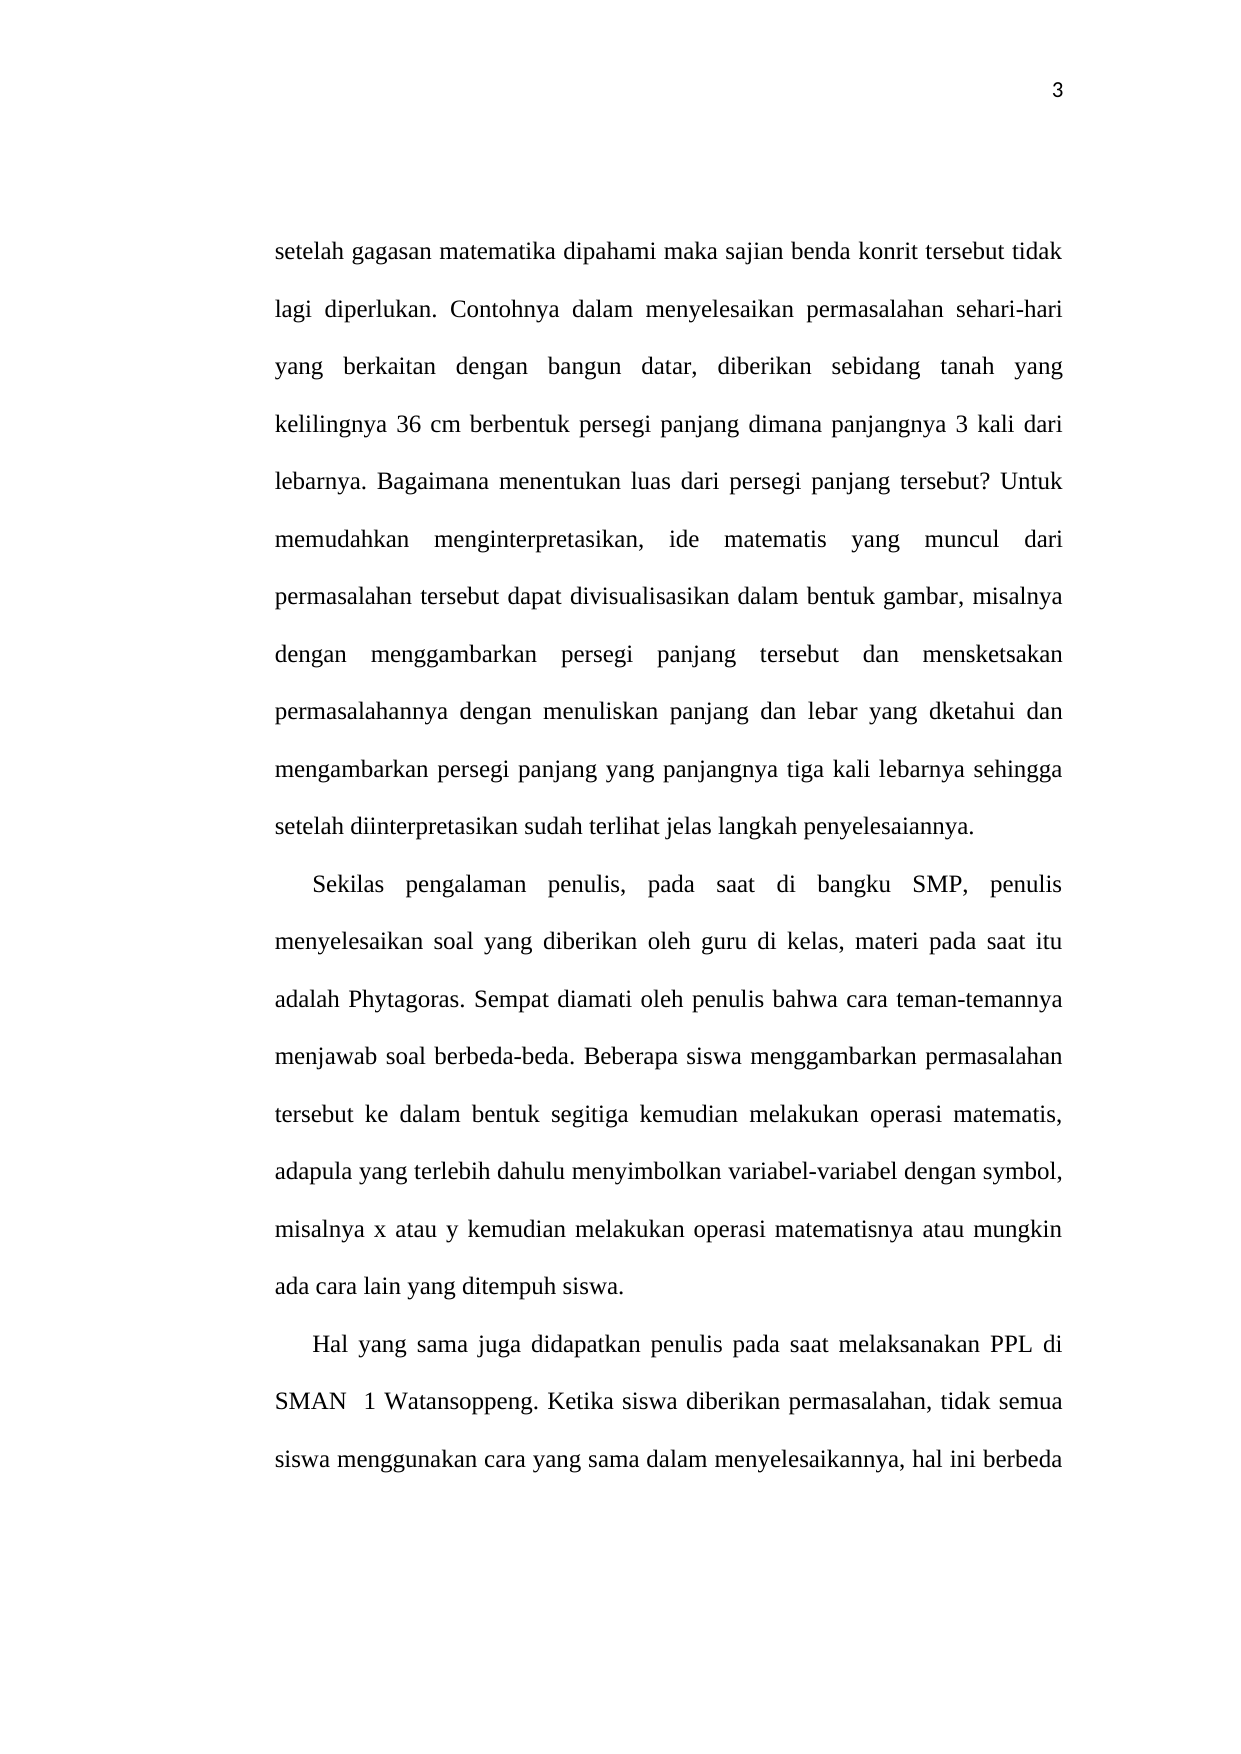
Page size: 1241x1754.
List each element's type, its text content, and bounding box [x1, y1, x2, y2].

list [274, 236, 1063, 840]
list Sekilas pengalaman penulis, pada saat di bangku SMP, penulis menyelesaikan soal yang diberikan oleh guru di kelas, materi pada saat itu adalah Phytagoras. Sempat diamati oleh penulis bahwa cara teman-temannya menjawab soal berbeda-beda. Beberapa siswa menggambarkan permasalahan tersebut ke dalam bentuk segitiga kemudian melakukan operasi matematis, adapula yang terlebih dahulu menyimbolkan variabel-variabel dengan symbol, misalnya x atau y kemudian melakukan operasi matematisnya atau mungkin ada cara lain yang ditempuh siswa. [274, 869, 1063, 1300]
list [274, 1329, 1063, 1472]
